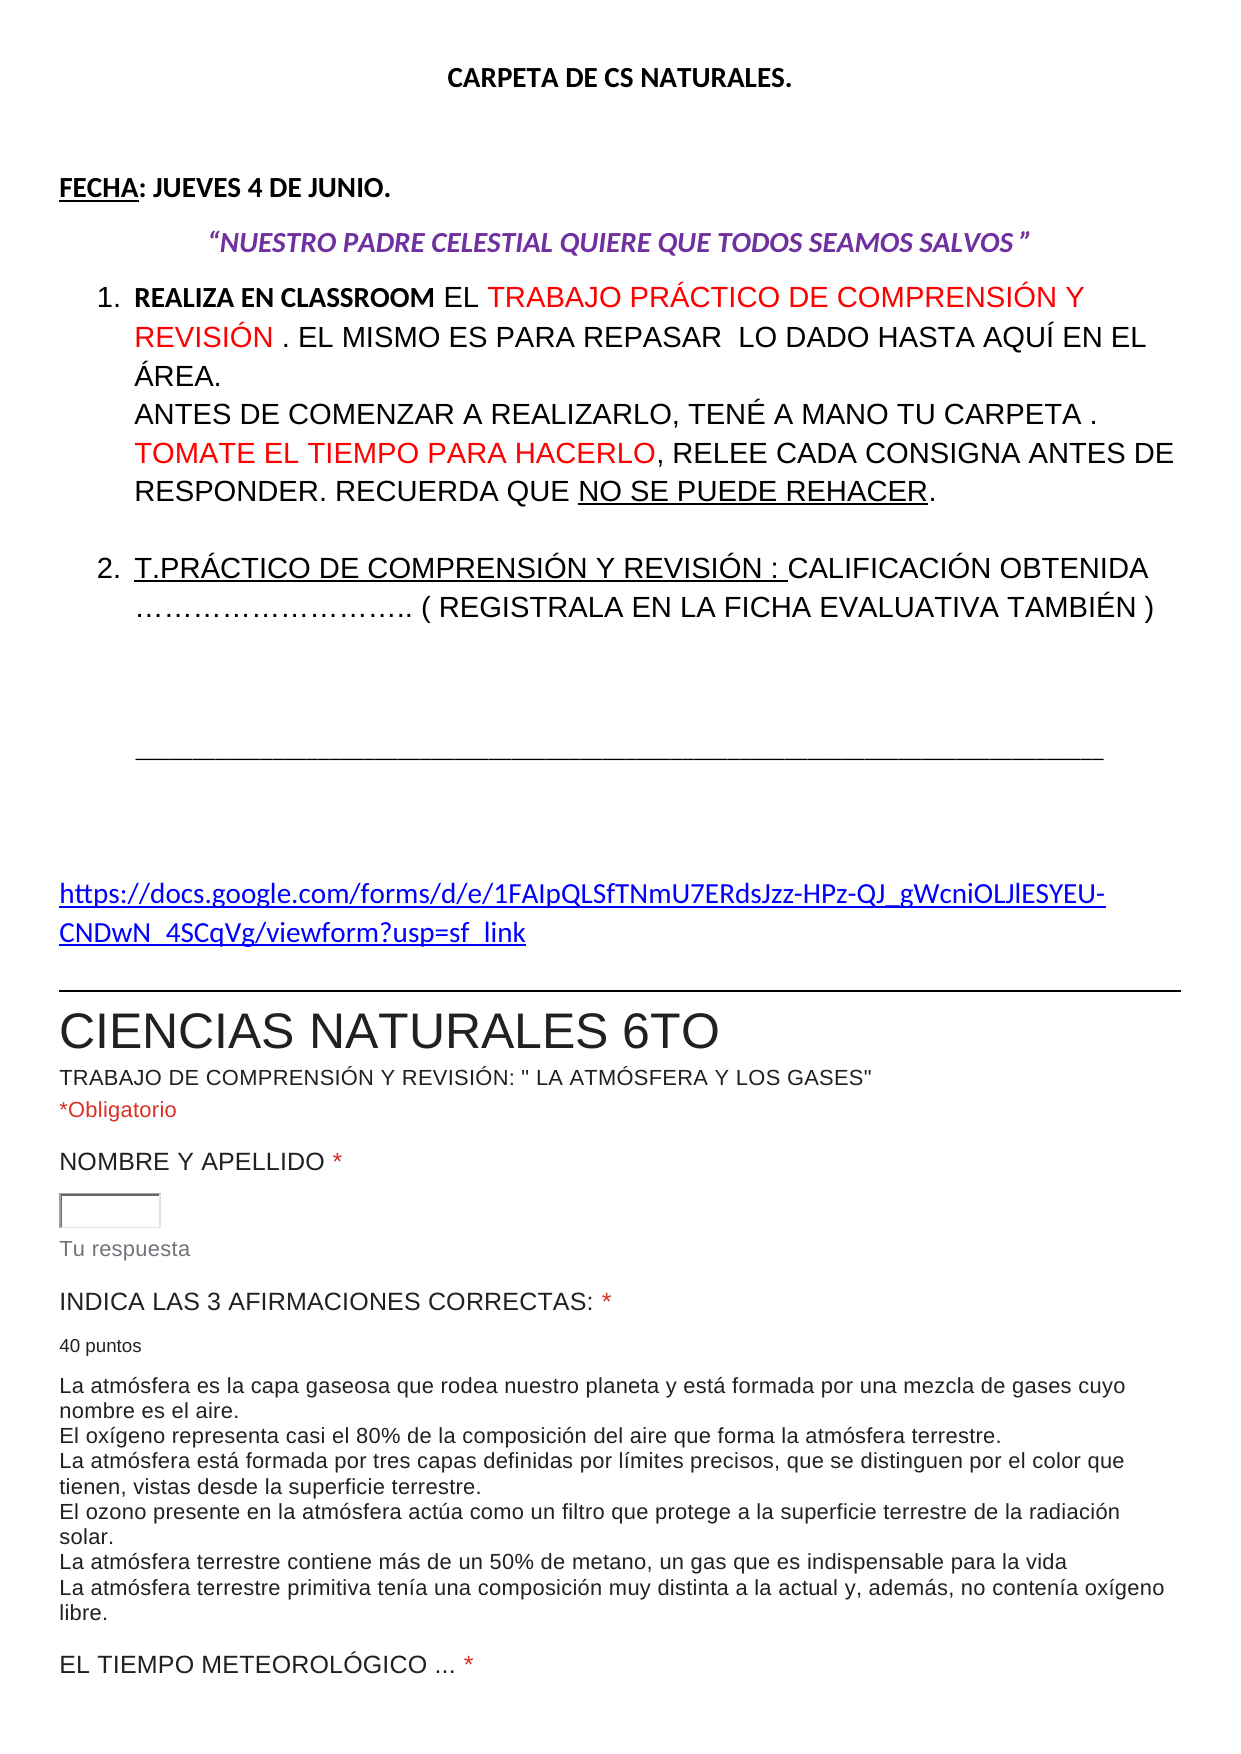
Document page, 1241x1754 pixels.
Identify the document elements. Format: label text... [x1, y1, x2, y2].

text El oxígeno representa casi el 80% de la composición del aire que forma la atmósfera terrestre. [59, 1423, 1181, 1448]
text INDICA LAS 3 AFIRMACIONES CORRECTAS: * [59, 1278, 1181, 1316]
text FECHA: JUEVES 4 DE JUNIO. [59, 169, 1181, 205]
text La atmósfera terrestre primitiva tenía una composición muy distinta a la actual y, además, no contenía oxígeno libre. [59, 1574, 1181, 1625]
text _____________________________________________________________________________________ [59, 735, 1181, 763]
text *Obligatorio [59, 1090, 1181, 1122]
text 40 puntos [59, 1316, 1181, 1356]
list T.PRÁCTICO DE COMPRENSIÓN Y REVISIÓN : CALIFICACIÓN OBTENIDA ……………………….. ( REGISTRALA EN LA FICHA EVALUATIVA TAMBIÉN ) [97, 551, 1181, 623]
text CARPETA DE CS NATURALES. [59, 59, 1181, 95]
text EL TIEMPO METEOROLÓGICO ... * [59, 1642, 1181, 1679]
list REALIZA EN CLASSROOM EL TRABAJO PRÁCTICO DE COMPRENSIÓN Y REVISIÓN . EL MISMO ES PARA REPASAR LO DADO HASTA AQUÍ EN EL ÁREA. [97, 279, 1181, 392]
text “NUESTRO PADRE CELESTIAL QUIERE QUE TODOS SEAMOS SALVOS ” [59, 224, 1181, 260]
text El ozono presente en la atmósfera actúa como un filtro que protege a la superficie terrestre de la radiación solar. [59, 1499, 1181, 1549]
text TRABAJO DE COMPRENSIÓN Y REVISIÓN: " LA ATMÓSFERA Y LOS GASES" [59, 1059, 1181, 1090]
text Tu respuesta [59, 1230, 1181, 1261]
text La atmósfera está formada por tres capas definidas por límites precisos, que se distinguen por el color que tienen, vistas desde la superficie terrestre. [59, 1448, 1181, 1499]
text CIENCIAS NATURALES 6TO [59, 992, 1181, 1059]
text La atmósfera es la capa gaseosa que rodea nuestro planeta y está formada por una mezcla de gases cuyo nombre es el aire. [59, 1373, 1181, 1423]
list ANTES DE COMENZAR A REALIZARLO, TENÉ A MANO TU CARPETA . TOMATE EL TIEMPO PARA HACERLO, RELEE CADA CONSIGNA ANTES DE RESPONDER. RECUERDA QUE NO SE PUEDE REHACER. [134, 397, 1181, 508]
text La atmósfera terrestre contiene más de un 50% de metano, un gas que es indispensable para la vida [59, 1549, 1181, 1574]
text https://docs.google.com/forms/d/e/1FAIpQLSfTNmU7ERdsJzz-HPz-QJ_gWcniOLJlESYEU-CNDwN_4SCqVg/viewform?usp=sf_link [59, 875, 1181, 949]
text NOMBRE Y APELLIDO * [59, 1138, 1181, 1176]
